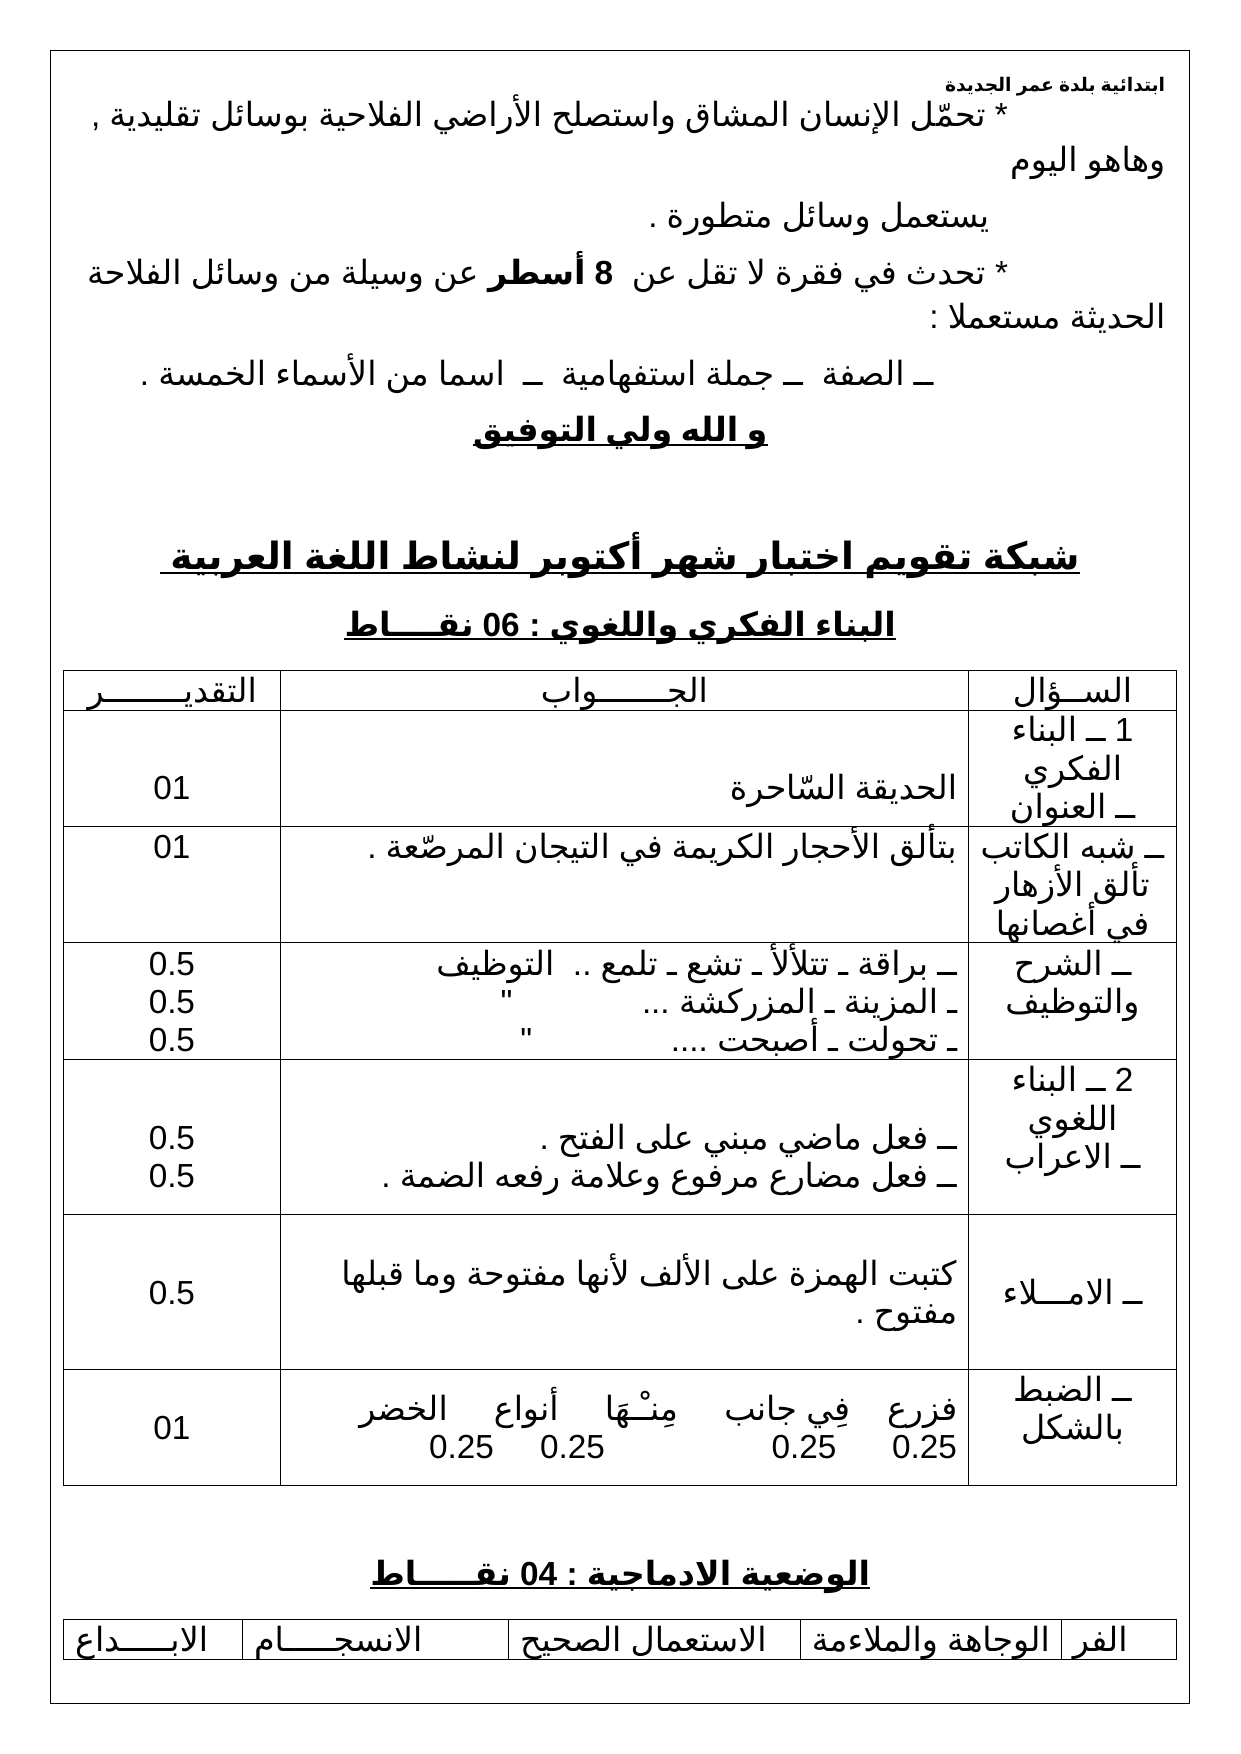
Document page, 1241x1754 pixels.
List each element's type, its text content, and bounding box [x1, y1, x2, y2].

table_cell 2 ــ البناء اللغوي ــ الاعراب [969, 1060, 1176, 1214]
table_cell 0.5 0.5 0.5 [64, 943, 280, 1059]
table_cell الحديقة السّاحرة [281, 711, 968, 826]
table_cell 01 [64, 1370, 280, 1485]
table_cell كتبت الهمزة على الألف لأنها مفتوحة وما قبلها مفتوح . [281, 1215, 968, 1369]
text و الله ولي التوفيق [75, 410, 1165, 449]
table_cell بتألق الأحجار الكريمة في التيجان المرصّعة . [281, 827, 968, 942]
table_cell فزرع فِي جانب مِنـْـهَا أنواع الخضر 0.25 0.25 0.25 0.25 [281, 1370, 968, 1485]
table_cell ــ براقة ـ تتلألأ ـ تشع ـ تلمع .. التوظيف ـ المزينة ـ المزركشة ... " ـ تحولت ـ أصبحت .... " [281, 943, 968, 1059]
table_cell ــ الشرح والتوظيف [969, 943, 1176, 1059]
table_cell 01 [64, 827, 280, 942]
table_cell ــ الامـــلاء [969, 1215, 1176, 1369]
table_header الجـــــــواب [281, 671, 968, 709]
table_cell ــ الضبط بالشكل [969, 1370, 1176, 1485]
table_header الفرص [1062, 1620, 1176, 1658]
text ــ الصفة ــ جملة استفهامية ــ اسما من الأسماء الخمسة . [75, 354, 1165, 392]
table_header الانسجـــــام [243, 1620, 508, 1658]
text * تحدث في فقرة لا تقل عن 8 أسطر عن وسيلة من وسائل الفلاحة الحديثة مستعملا : [75, 253, 1165, 336]
text * تحمّل الإنسان المشاق واستصلح الأراضي الفلاحية بوسائل تقليدية , وهاهو اليوم [75, 95, 1165, 178]
text يستعمل وسائل متطورة . [75, 196, 1165, 235]
table_header الاستعمال الصحيح [509, 1620, 800, 1658]
table_header الابـــــداع [64, 1620, 242, 1658]
table_cell ــ شبه الكاتب تألق الأزهار في أغصانها [969, 827, 1176, 942]
table_header الســؤال [969, 671, 1176, 709]
table_cell 0.5 [64, 1215, 280, 1369]
table_cell ــ فعل ماضي مبني على الفتح . ــ فعل مضارع مرفوع وعلامة رفعه الضمة . [281, 1060, 968, 1214]
table_header التقديــــــــر [64, 671, 280, 709]
table_header الوجاهة والملاءمة [801, 1620, 1061, 1658]
table_cell 1 ــ البناء الفكري ــ العنوان [969, 711, 1176, 826]
table_cell 0.5 0.5 [64, 1060, 280, 1214]
table_cell 01 [64, 711, 280, 826]
text البناء الفكري واللغوي : 06 نقــــاط [75, 605, 1165, 643]
text شبكة تقويم اختبار شهر أكتوبر لنشاط اللغة العربية [75, 534, 1165, 578]
text الوضعية الادماجية : 04 نقـــــاط [75, 1554, 1165, 1592]
